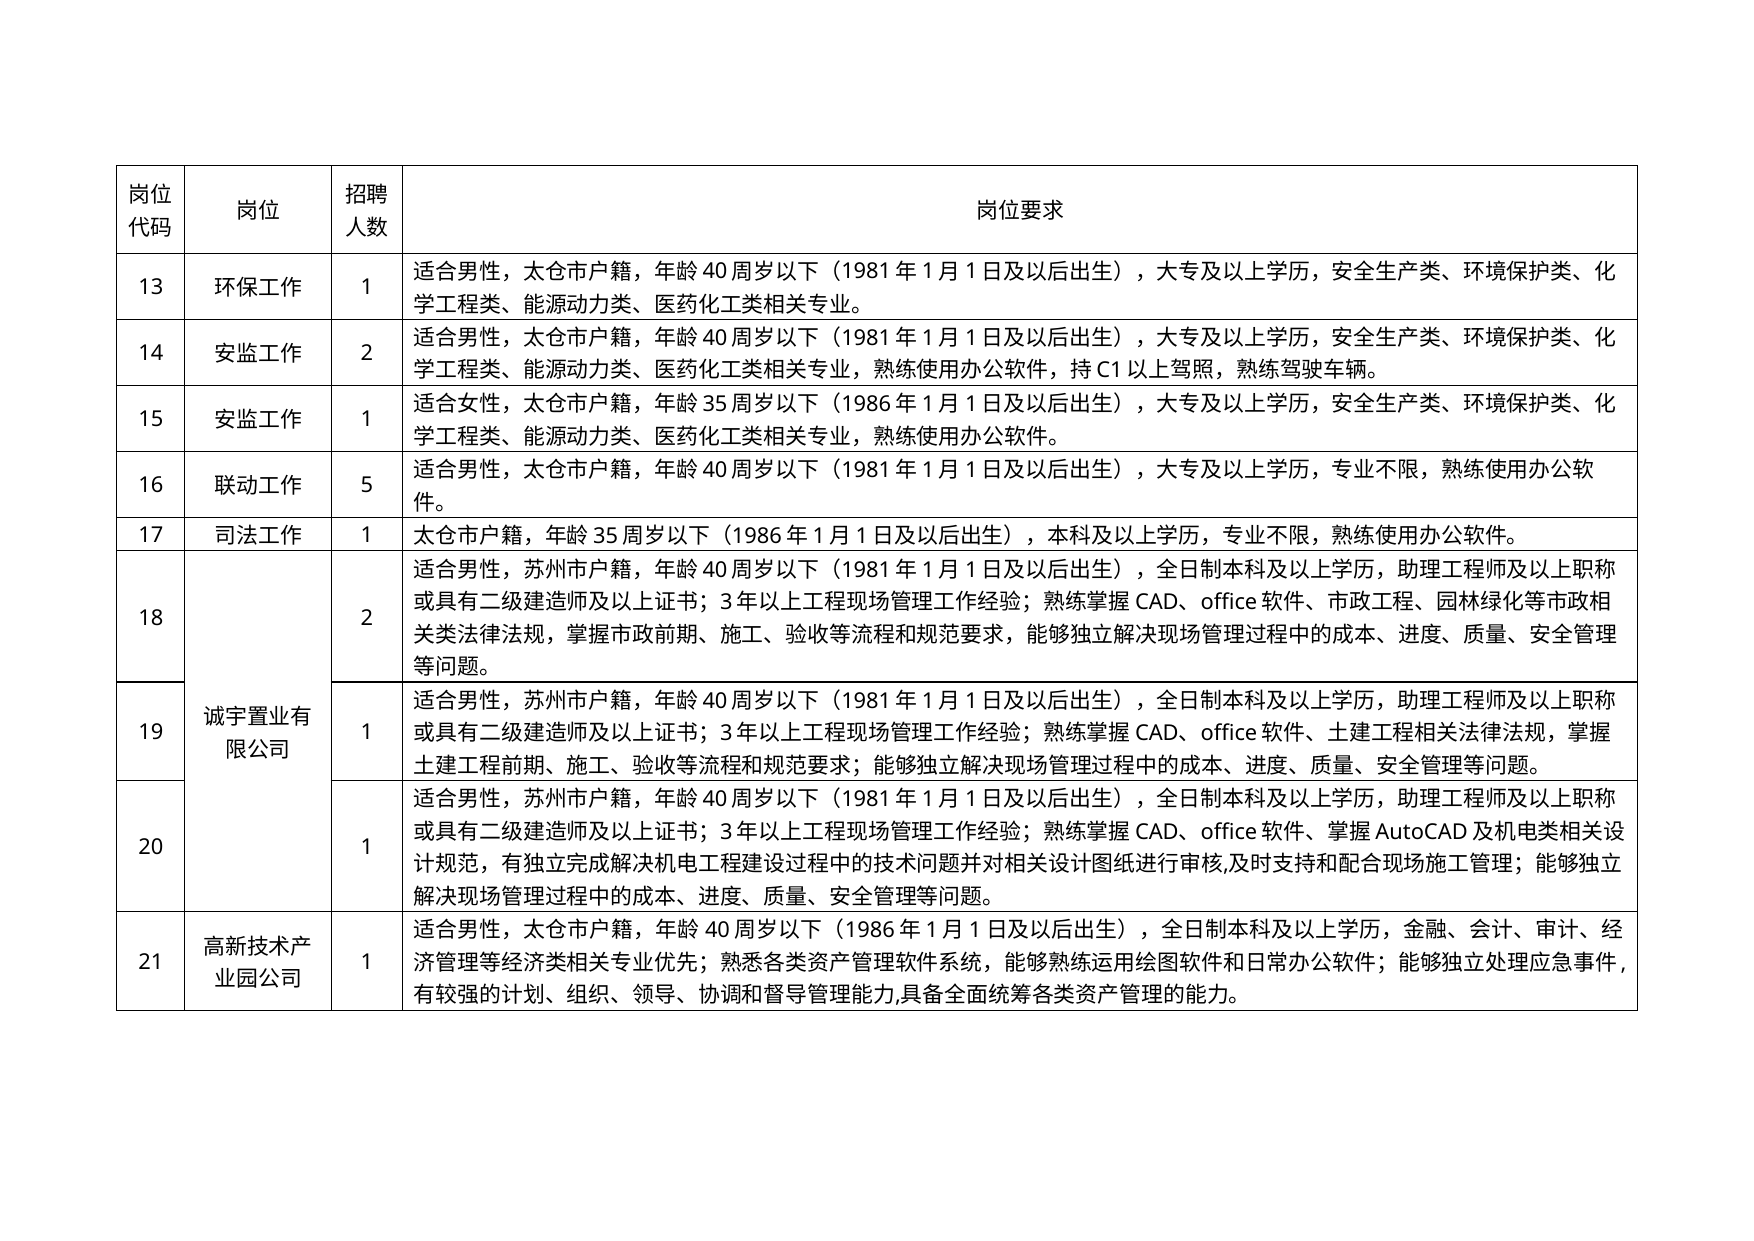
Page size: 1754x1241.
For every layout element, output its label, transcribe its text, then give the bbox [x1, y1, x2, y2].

table_cell 1 [332, 683, 402, 780]
table_cell 适合男性，苏州市户籍，年龄40周岁以下（1981年1月1日及以后出生），全日制本科及以上学历，助理工程师及以上职称或具有二级建造师及以上证书；3年以上工程现场管理工作经验；熟练掌握CAD、office软件、市政工程、园林绿化等市政相关类法律法规，掌握市政前期、施工、验收等流程和规范要求，能够独立解决现场管理过程中的成本、进度、质量、安全管理等问题。 [403, 551, 1637, 681]
table_cell 诚宇置业有限公司 [185, 551, 331, 911]
table_cell 司法工作 [185, 518, 331, 550]
table_cell 2 [332, 551, 402, 681]
table_cell 适合男性，苏州市户籍，年龄40周岁以下（1981年1月1日及以后出生），全日制本科及以上学历，助理工程师及以上职称或具有二级建造师及以上证书；3年以上工程现场管理工作经验；熟练掌握CAD、office软件、土建工程相关法律法规，掌握土建工程前期、施工、验收等流程和规范要求；能够独立解决现场管理过程中的成本、进度、质量、安全管理等问题。 [403, 683, 1637, 780]
table_cell 环保工作 [185, 254, 331, 319]
table_cell 19 [117, 683, 184, 780]
table_cell 太仓市户籍，年龄35周岁以下（1986年1月1日及以后出生），本科及以上学历，专业不限，熟练使用办公软件。 [403, 518, 1637, 550]
table_cell 高新技术产业园公司 [185, 912, 331, 1009]
table_cell 16 [117, 452, 184, 517]
table_header 招聘人数 [332, 166, 402, 253]
table_cell 联动工作 [185, 452, 331, 517]
table_cell 安监工作 [185, 386, 331, 451]
table_cell 17 [117, 518, 184, 550]
table_cell 适合男性，太仓市户籍，年龄40周岁以下（1981年1月1日及以后出生），大专及以上学历，安全生产类、环境保护类、化学工程类、能源动力类、医药化工类相关专业。 [403, 254, 1637, 319]
table_cell 15 [117, 386, 184, 451]
table_cell 适合男性，太仓市户籍，年龄40周岁以下（1981年1月1日及以后出生），大专及以上学历，安全生产类、环境保护类、化学工程类、能源动力类、医药化工类相关专业，熟练使用办公软件，持C1以上驾照，熟练驾驶车辆。 [403, 320, 1637, 385]
table_cell 13 [117, 254, 184, 319]
table_cell 安监工作 [185, 320, 331, 385]
table_header 岗位 代码 [117, 166, 184, 253]
table_cell 5 [332, 452, 402, 517]
table_cell 2 [332, 320, 402, 385]
table_cell 18 [117, 551, 184, 681]
table_cell 适合男性，苏州市户籍，年龄40周岁以下（1981年1月1日及以后出生），全日制本科及以上学历，助理工程师及以上职称或具有二级建造师及以上证书；3年以上工程现场管理工作经验；熟练掌握CAD、office软件、掌握AutoCAD及机电类相关设计规范，有独立完成解决机电工程建设过程中的技术问题并对相关设计图纸进行审核,及时支持和配合现场施工管理；能够独立解决现场管理过程中的成本、进度、质量、安全管理等问题。 [403, 781, 1637, 911]
table_cell 1 [332, 912, 402, 1009]
table_header 岗位 [185, 166, 331, 253]
table_header 岗位要求 [403, 166, 1637, 253]
table_cell 适合男性，太仓市户籍，年龄40周岁以下（1986年1月1日及以后出生），全日制本科及以上学历，金融、会计、审计、经济管理等经济类相关专业优先；熟悉各类资产管理软件系统，能够熟练运用绘图软件和日常办公软件；能够独立处理应急事件,有较强的计划、组织、领导、协调和督导管理能力,具备全面统筹各类资产管理的能力。 [403, 912, 1637, 1009]
table_cell 1 [332, 518, 402, 550]
table_cell 20 [117, 781, 184, 911]
table_cell 1 [332, 386, 402, 451]
table_cell 1 [332, 781, 402, 911]
table_cell 适合男性，太仓市户籍，年龄40周岁以下（1981年1月1日及以后出生），大专及以上学历，专业不限，熟练使用办公软件。 [403, 452, 1637, 517]
table_cell 适合女性，太仓市户籍，年龄35周岁以下（1986年1月1日及以后出生），大专及以上学历，安全生产类、环境保护类、化学工程类、能源动力类、医药化工类相关专业，熟练使用办公软件。 [403, 386, 1637, 451]
table_cell 1 [332, 254, 402, 319]
table_cell 14 [117, 320, 184, 385]
table_cell 21 [117, 912, 184, 1009]
